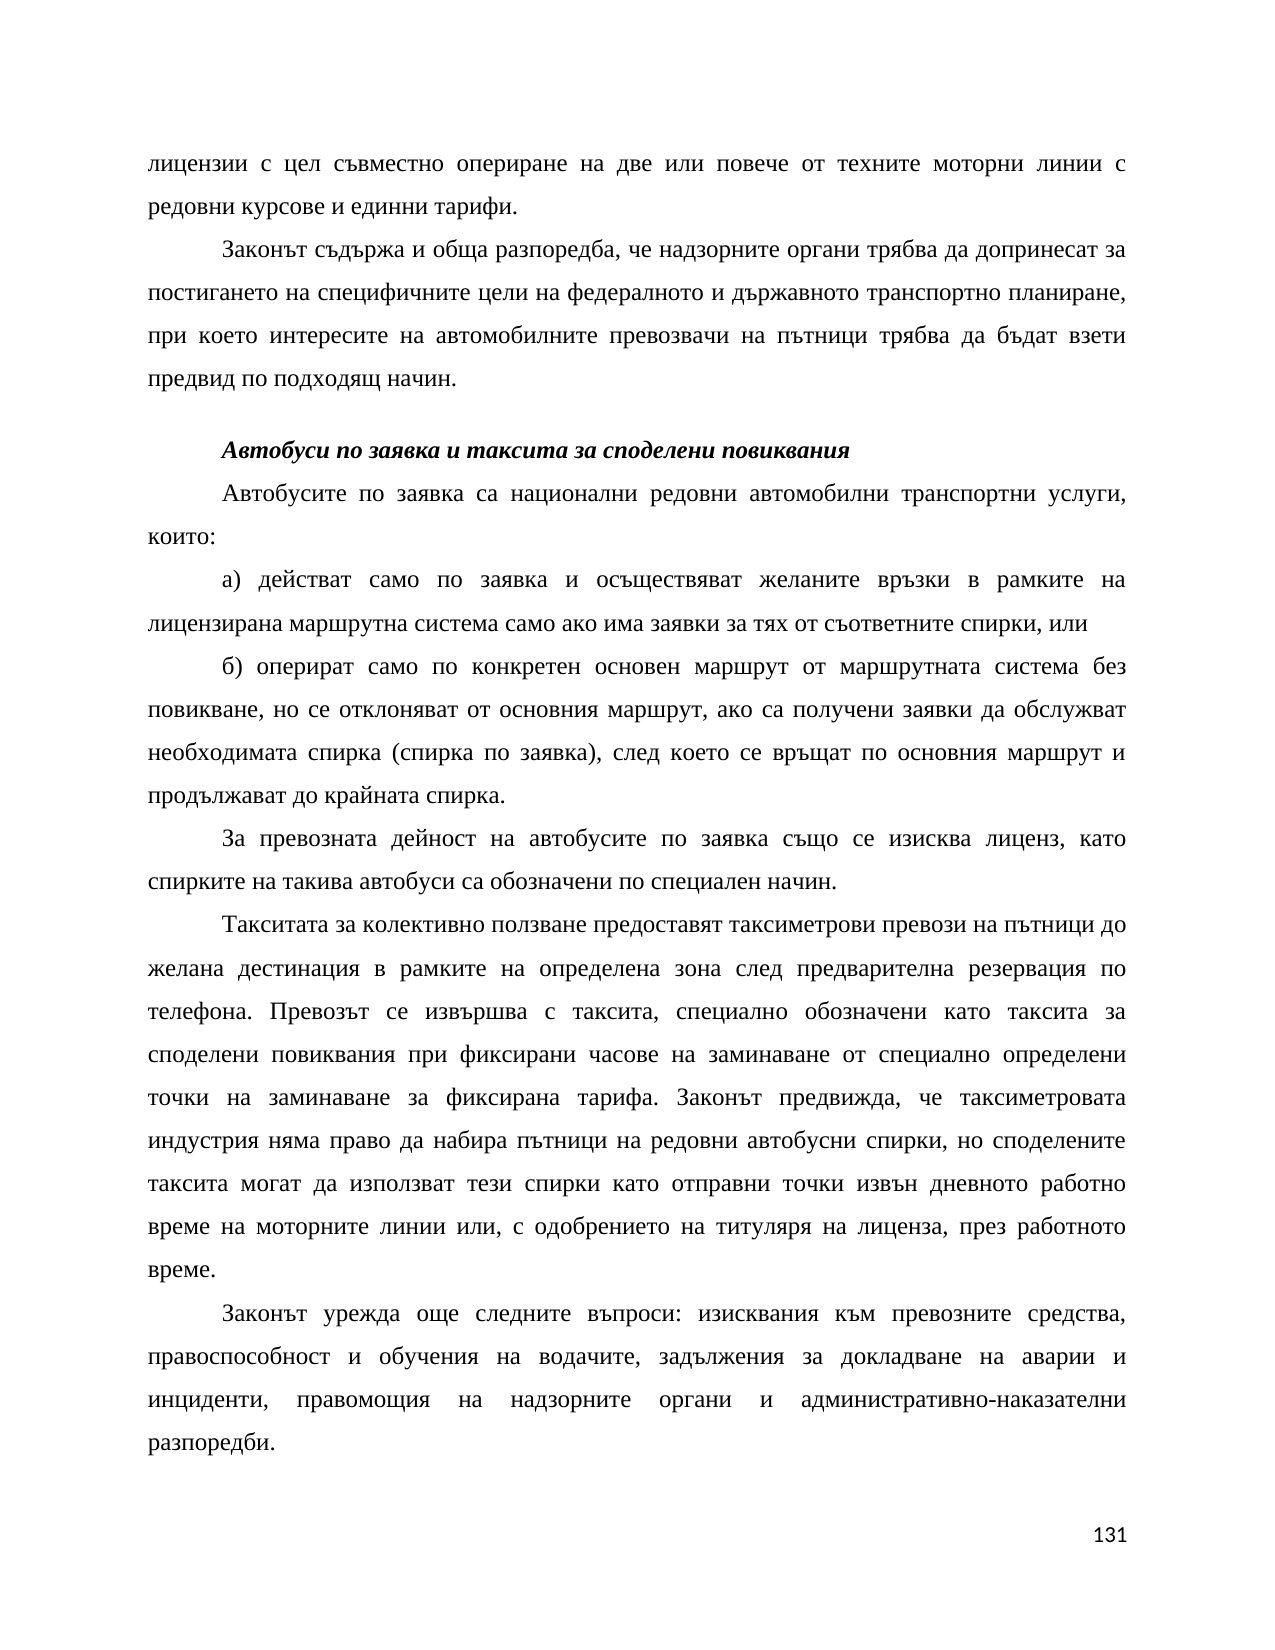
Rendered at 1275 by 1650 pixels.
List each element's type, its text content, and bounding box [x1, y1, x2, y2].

text За превозната дейност на автобусите по заявка също се изисква лиценз, като спирките на такива автобуси са обозначени по специален начин. [148, 823, 1127, 895]
text Законът урежда още следните въпроси: изисквания към превозните средства, правоспособност и обучения на водачите, задължения за докладване на аварии и инциденти, правомощия на надзорните органи и административно-наказателни разпоредби. [148, 1298, 1127, 1456]
text Такситата за колективно ползване предоставят таксиметрови превози на пътници до желана дестинация в рамките на определена зона след предварителна резервация по телефона. Превозът се извършва с таксита, специално обозначени като таксита за споделени повиквания при фиксирани часове на заминаване от специално определени точки на заминаване за фиксирана тарифа. Законът предвижда, че таксиметровата индустрия няма право да набира пътници на редовни автобусни спирки, но споделените таксита могат да използват тези спирки като отправни точки извън дневното работно време на моторните линии или, с одобрението на титуляря на лиценза, през работното време. [148, 909, 1127, 1283]
text Автобуси по заявка и таксита за споделени повиквания [148, 435, 1127, 464]
text a) действат само по заявка и осъществяват желаните връзки в рамките на лицензирана маршрутна система само ако има заявки за тях от съответните спирки, или [148, 564, 1127, 636]
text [148, 148, 1127, 219]
text Автобусите по заявка са национални редовни автомобилни транспортни услуги, които: [148, 478, 1127, 550]
text Законът съдържа и обща разпоредба, че надзорните органи трябва да допринесат за постигането на специфичните цели на федералното и държавното транспортно планиране, при което интересите на автомобилните превозвачи на пътници трябва да бъдат взети предвид по подходящ начин. [148, 234, 1127, 392]
text б) оперират само по конкретен основен маршрут от маршрутната система без повикване, но се отклоняват от основния маршрут, ако са получени заявки да обслужват необходимата спирка (спирка по заявка), след което се връщат по основния маршрут и продължават до крайната спирка. [148, 651, 1127, 809]
